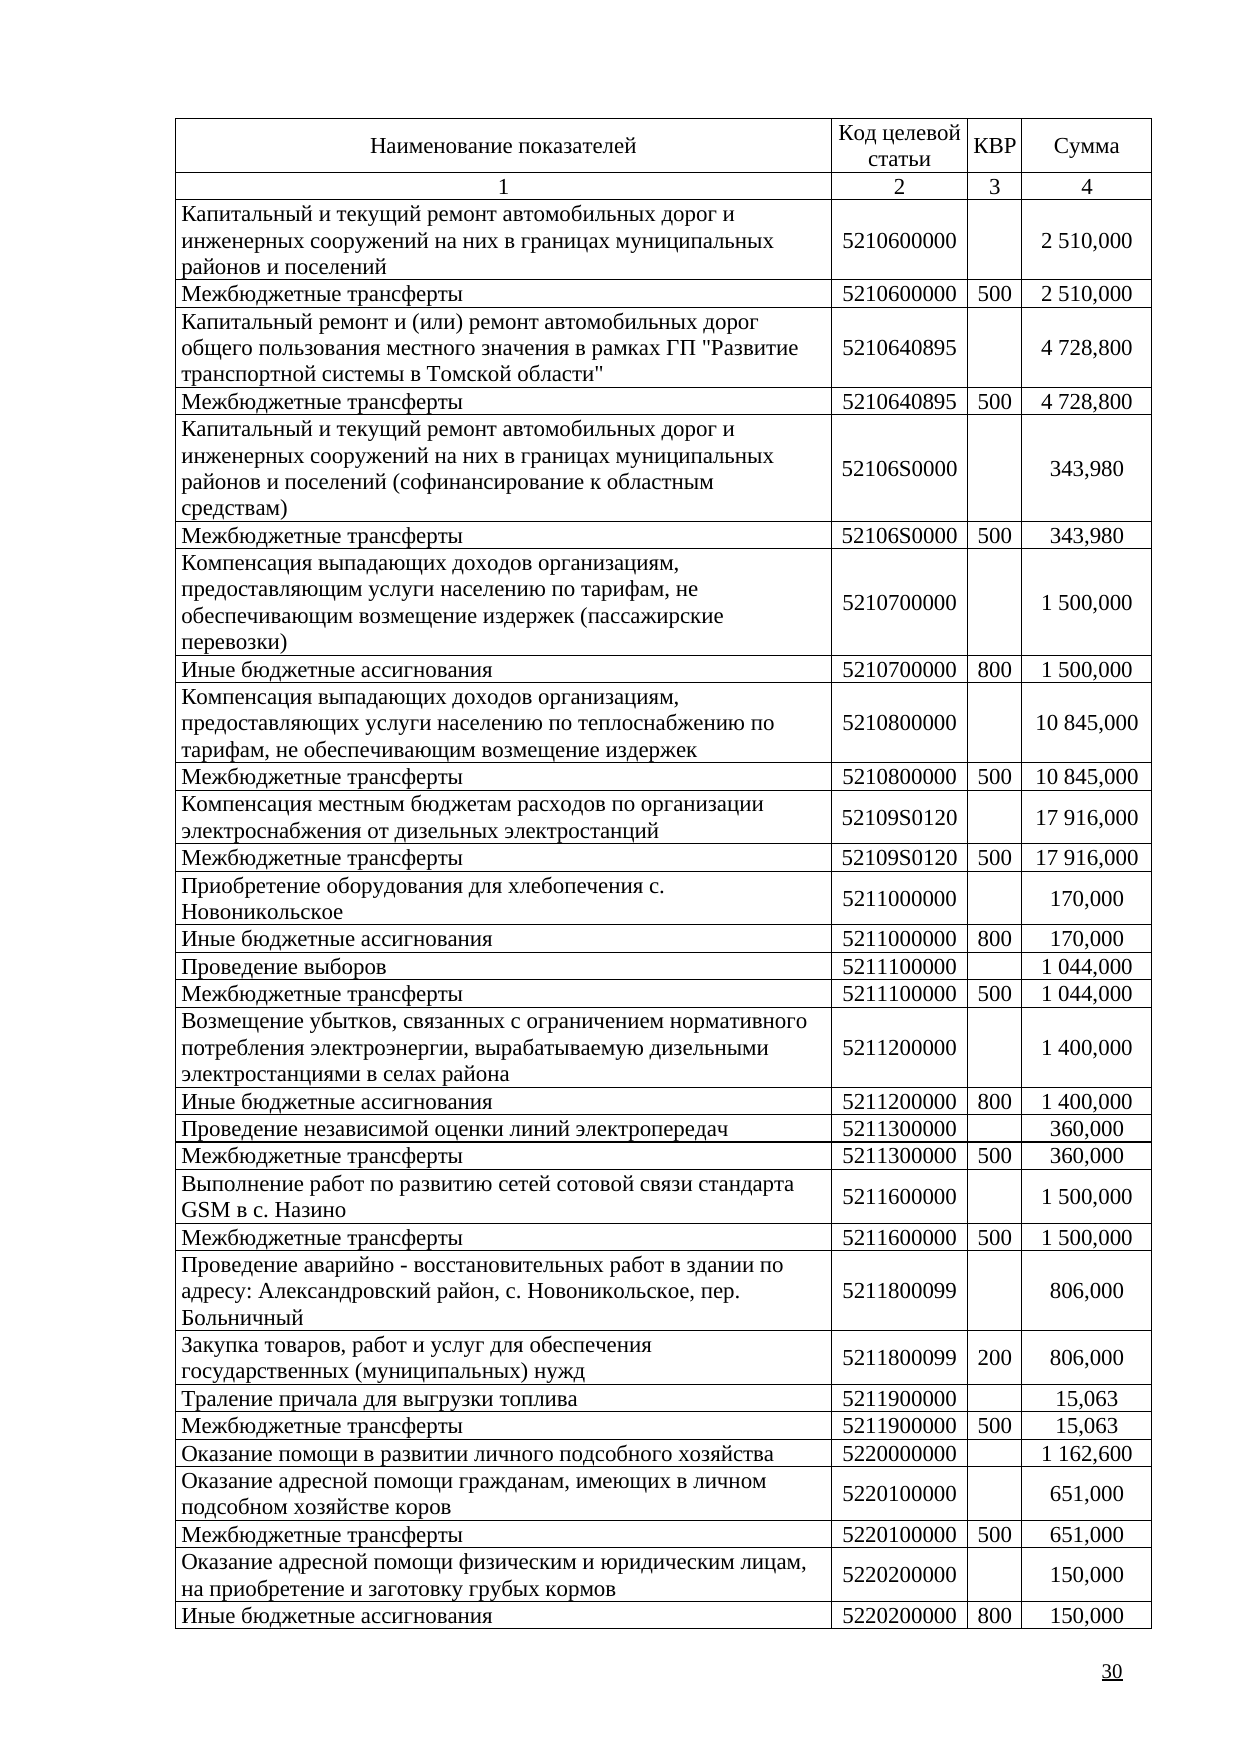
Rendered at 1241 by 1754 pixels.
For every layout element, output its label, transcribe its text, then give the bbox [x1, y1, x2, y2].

table_cell Приобретение оборудования для хлебопечения с. Новоникольское [176, 872, 831, 924]
table_cell 1 500,000 [1022, 656, 1151, 682]
table_cell 15,063 [1022, 1412, 1151, 1439]
table_cell Компенсация выпадающих доходов организациям, предоставляющим услуги населению по тарифам, не обеспечивающим возмещение издержек (пассажирские перевозки) [176, 549, 831, 654]
table_header Сумма [1022, 119, 1151, 172]
table_cell 5211200000 [832, 1008, 967, 1087]
table_header Наименование показателей [176, 119, 831, 172]
table_cell 52109S0120 [832, 791, 967, 843]
table_cell 5220100000 [832, 1521, 967, 1547]
table_cell [968, 1385, 1021, 1411]
table_cell 5211600000 [832, 1170, 967, 1223]
table_cell 800 [968, 925, 1021, 952]
table_cell 1 162,600 [1022, 1440, 1151, 1466]
table_cell 500 [968, 1412, 1021, 1439]
table_cell 1 500,000 [1022, 1224, 1151, 1250]
table_cell [968, 549, 1021, 654]
table_cell Оказание адресной помощи физическим и юридическим лицам, на приобретение и заготовку грубых кормов [176, 1548, 831, 1601]
table_cell Возмещение убытков, связанных с ограничением нормативного потребления электроэнергии, вырабатываемую дизельными электростанциями в селах района [176, 1008, 831, 1087]
table_cell [968, 953, 1021, 979]
table_cell Иные бюджетные ассигнования [176, 1602, 831, 1628]
table_cell Компенсация выпадающих доходов организациям, предоставляющих услуги населению по теплоснабжению по тарифам, не обеспечивающим возмещение издержек [176, 683, 831, 762]
table_cell 5220200000 [832, 1602, 967, 1628]
table_cell Межбюджетные трансферты [176, 1521, 831, 1547]
table_cell 500 [968, 763, 1021, 789]
table_cell 4 [1022, 173, 1151, 199]
table_cell Выполнение работ по развитию сетей сотовой связи стандарта GSM в с. Назино [176, 1170, 831, 1223]
table_cell Оказание адресной помощи гражданам, имеющих в личном подсобном хозяйстве коров [176, 1467, 831, 1520]
table_cell 800 [968, 1088, 1021, 1114]
table_cell Оказание помощи в развитии личного подсобного хозяйства [176, 1440, 831, 1466]
table_cell [968, 415, 1021, 521]
table_cell Межбюджетные трансферты [176, 280, 831, 307]
table_cell 500 [968, 844, 1021, 871]
table_cell 4 728,800 [1022, 308, 1151, 387]
table_cell 5210700000 [832, 549, 967, 654]
table_cell 5210640895 [832, 388, 967, 414]
table_cell 15,063 [1022, 1385, 1151, 1411]
table_cell [968, 791, 1021, 843]
table_cell 5211300000 [832, 1115, 967, 1141]
table_cell 1 [176, 173, 831, 199]
table_cell 5220100000 [832, 1467, 967, 1520]
table_cell 500 [968, 1224, 1021, 1250]
table_cell Закупка товаров, работ и услуг для обеспечения государственных (муниципальных) нужд [176, 1331, 831, 1384]
table_cell 5211000000 [832, 925, 967, 952]
table_cell 5211600000 [832, 1224, 967, 1250]
table_cell 2 510,000 [1022, 200, 1151, 279]
table_cell [968, 1467, 1021, 1520]
table_cell 4 728,800 [1022, 388, 1151, 414]
table_cell [968, 1548, 1021, 1601]
table_cell Межбюджетные трансферты [176, 763, 831, 789]
table_cell 1 500,000 [1022, 549, 1151, 654]
table_cell 2 [832, 173, 967, 199]
table_cell 200 [968, 1331, 1021, 1384]
table_cell 5211200000 [832, 1088, 967, 1114]
table_cell 1 400,000 [1022, 1008, 1151, 1087]
table_cell 651,000 [1022, 1521, 1151, 1547]
table_cell [968, 308, 1021, 387]
table_cell Межбюджетные трансферты [176, 980, 831, 1007]
table_cell 1 400,000 [1022, 1088, 1151, 1114]
table_cell 500 [968, 1143, 1021, 1169]
table_cell 1 044,000 [1022, 953, 1151, 979]
table_cell 651,000 [1022, 1467, 1151, 1520]
table_cell 360,000 [1022, 1143, 1151, 1169]
table_cell 52106S0000 [832, 522, 967, 548]
table_cell 5211300000 [832, 1143, 967, 1169]
table_cell 5211900000 [832, 1385, 967, 1411]
table_cell 5210700000 [832, 656, 967, 682]
table_cell [968, 872, 1021, 924]
table_cell 5211900000 [832, 1412, 967, 1439]
table_cell [968, 1008, 1021, 1087]
table_cell Иные бюджетные ассигнования [176, 1088, 831, 1114]
table_cell 17 916,000 [1022, 844, 1151, 871]
table_cell 800 [968, 656, 1021, 682]
table_cell 5211800099 [832, 1251, 967, 1330]
table_cell 500 [968, 280, 1021, 307]
table_cell Межбюджетные трансферты [176, 1224, 831, 1250]
table_cell 500 [968, 388, 1021, 414]
table_cell Проведение выборов [176, 953, 831, 979]
table_header КВР [968, 119, 1021, 172]
table_cell 5210640895 [832, 308, 967, 387]
table_cell 5211100000 [832, 980, 967, 1007]
table_cell 343,980 [1022, 522, 1151, 548]
table_cell Капитальный и текущий ремонт автомобильных дорог и инженерных сооружений на них в границах муниципальных районов и поселений (софинансирование к областным средствам) [176, 415, 831, 521]
table_cell [968, 1251, 1021, 1330]
table_cell Капитальный и текущий ремонт автомобильных дорог и инженерных сооружений на них в границах муниципальных районов и поселений [176, 200, 831, 279]
table_cell 10 845,000 [1022, 763, 1151, 789]
table_cell 3 [968, 173, 1021, 199]
table_cell 150,000 [1022, 1602, 1151, 1628]
table_cell [968, 1170, 1021, 1223]
table_cell Межбюджетные трансферты [176, 1143, 831, 1169]
table_cell 5220200000 [832, 1548, 967, 1601]
table_cell 5210800000 [832, 763, 967, 789]
table_cell 5220000000 [832, 1440, 967, 1466]
table_cell 1 500,000 [1022, 1170, 1151, 1223]
table_cell 5210600000 [832, 200, 967, 279]
table_cell Межбюджетные трансферты [176, 388, 831, 414]
table_cell 52109S0120 [832, 844, 967, 871]
table_cell Капитальный ремонт и (или) ремонт автомобильных дорог общего пользования местного значения в рамках ГП "Развитие транспортной системы в Томской области" [176, 308, 831, 387]
table_cell 150,000 [1022, 1548, 1151, 1601]
table_cell 800 [968, 1602, 1021, 1628]
table_cell 52106S0000 [832, 415, 967, 521]
table_cell Проведение аварийно - восстановительных работ в здании по адресу: Александровский район, с. Новоникольское, пер. Больничный [176, 1251, 831, 1330]
table_cell Межбюджетные трансферты [176, 844, 831, 871]
table_cell Иные бюджетные ассигнования [176, 656, 831, 682]
table_cell 360,000 [1022, 1115, 1151, 1141]
table_cell Межбюджетные трансферты [176, 522, 831, 548]
table_cell 5211800099 [832, 1331, 967, 1384]
table_cell [968, 1115, 1021, 1141]
table_cell 170,000 [1022, 872, 1151, 924]
table_cell [968, 200, 1021, 279]
table_cell Траление причала для выгрузки топлива [176, 1385, 831, 1411]
table_cell 500 [968, 1521, 1021, 1547]
table_cell Проведение независимой оценки линий электропередач [176, 1115, 831, 1141]
table_cell [968, 683, 1021, 762]
table_cell 17 916,000 [1022, 791, 1151, 843]
table_cell 10 845,000 [1022, 683, 1151, 762]
table_cell 806,000 [1022, 1331, 1151, 1384]
table_cell 1 044,000 [1022, 980, 1151, 1007]
table_cell 5210800000 [832, 683, 967, 762]
table_cell 5210600000 [832, 280, 967, 307]
table_cell [968, 1440, 1021, 1466]
table_header Код целевой статьи [832, 119, 967, 172]
table_cell 5211100000 [832, 953, 967, 979]
table_cell 500 [968, 522, 1021, 548]
table_cell Компенсация местным бюджетам расходов по организации электроснабжения от дизельных электростанций [176, 791, 831, 843]
table_cell 170,000 [1022, 925, 1151, 952]
table_cell 2 510,000 [1022, 280, 1151, 307]
table_cell 806,000 [1022, 1251, 1151, 1330]
table_cell 500 [968, 980, 1021, 1007]
table_cell 5211000000 [832, 872, 967, 924]
table_cell Иные бюджетные ассигнования [176, 925, 831, 952]
table_cell Межбюджетные трансферты [176, 1412, 831, 1439]
table_cell 343,980 [1022, 415, 1151, 521]
